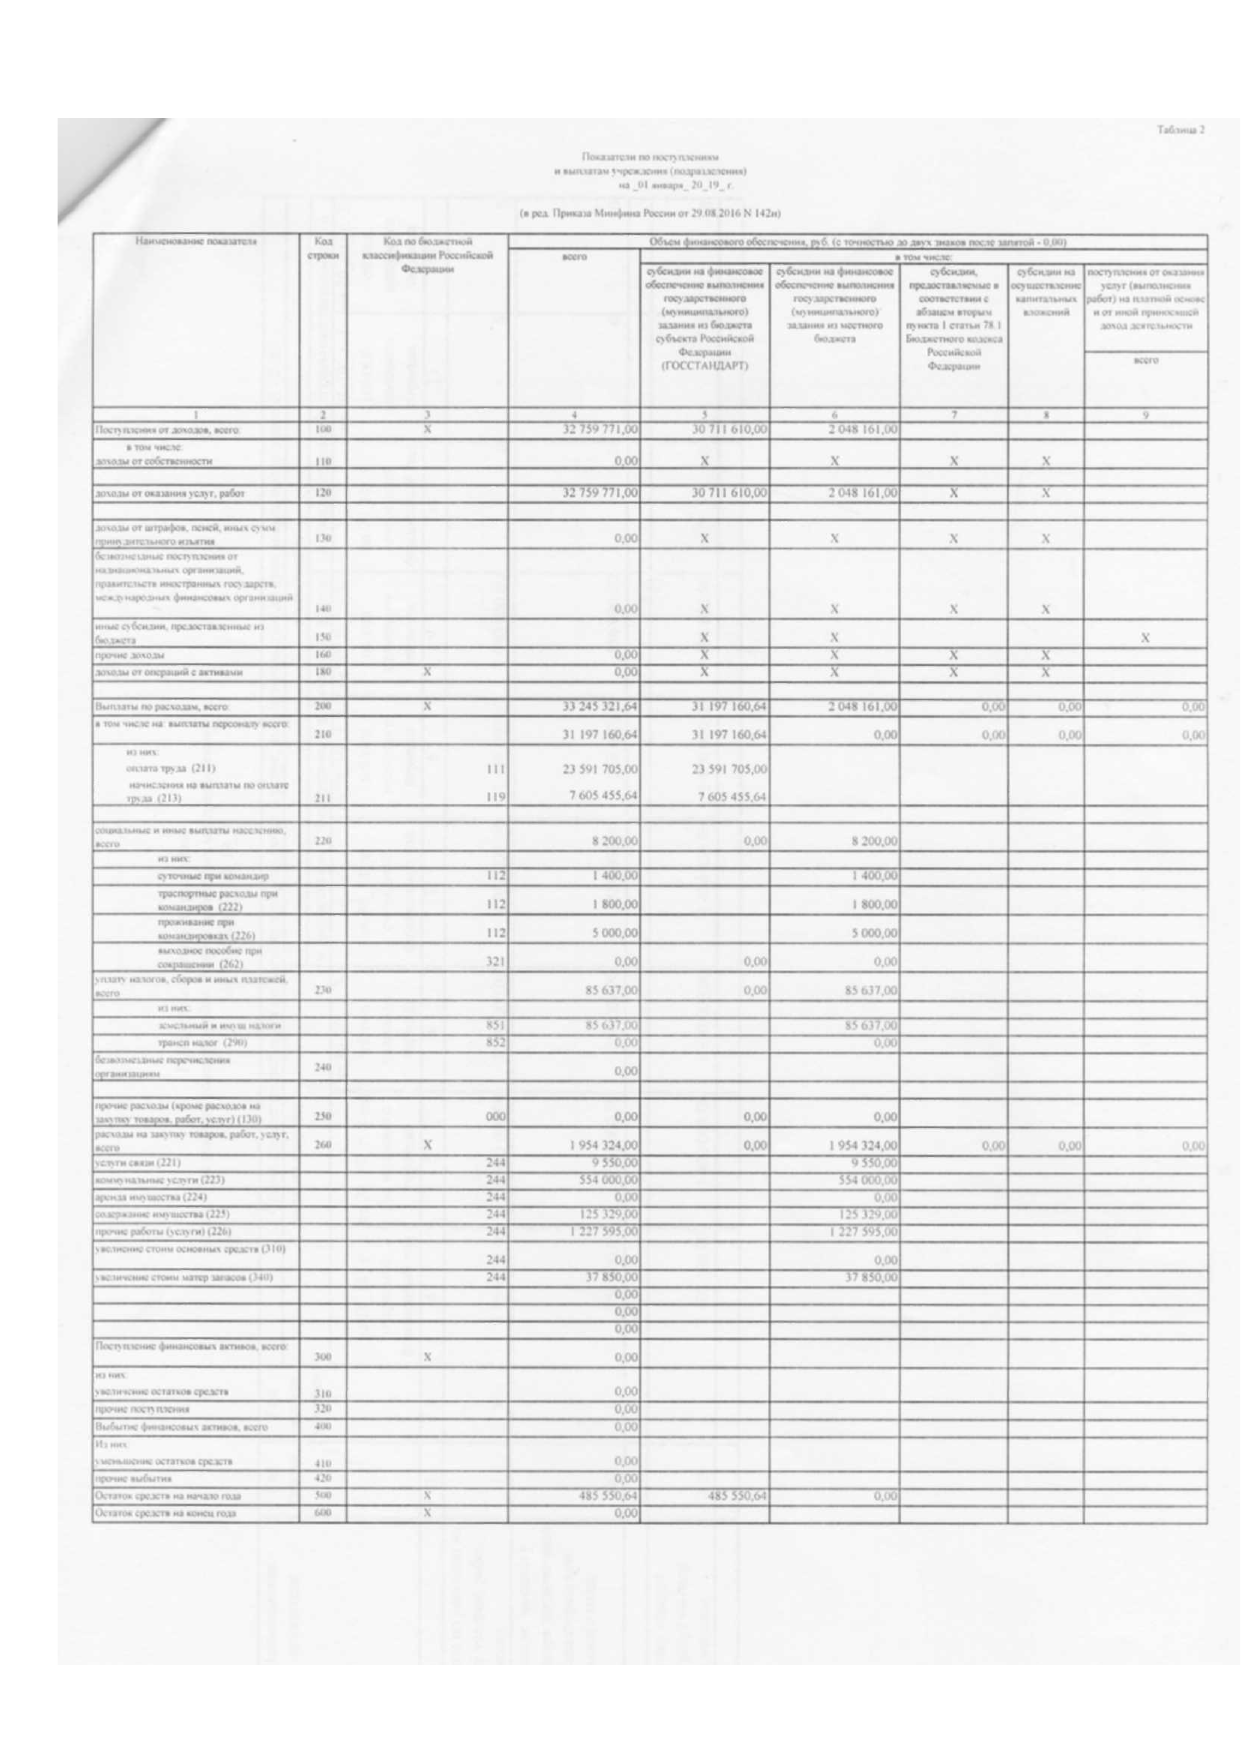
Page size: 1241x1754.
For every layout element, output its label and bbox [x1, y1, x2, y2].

picture [57, 118, 1241, 1665]
